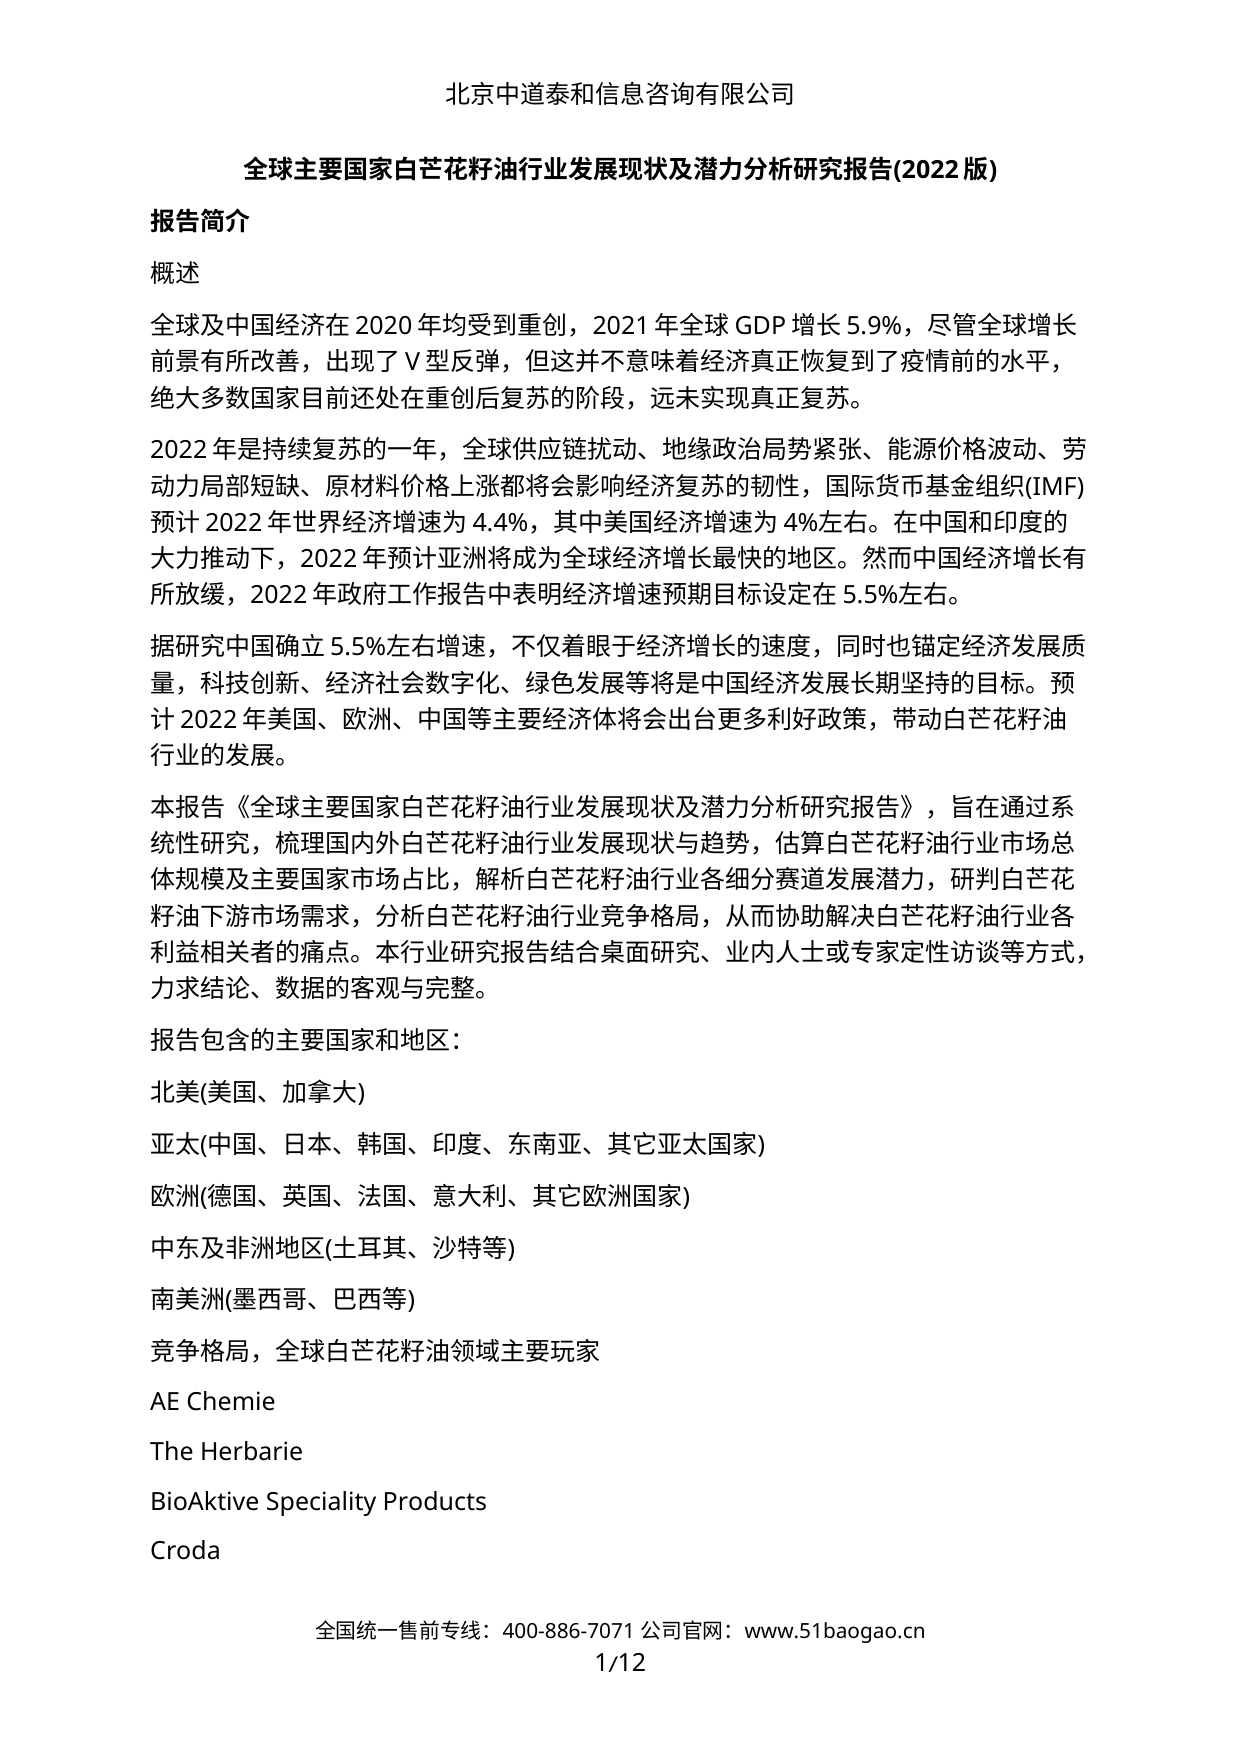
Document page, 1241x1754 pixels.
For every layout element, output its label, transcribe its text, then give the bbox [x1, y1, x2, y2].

text The Herbarie [150, 1433, 1090, 1467]
text 报告包含的主要国家和地区： [150, 1021, 1090, 1057]
text 竞争格局，全球白芒花籽油领域主要玩家 [150, 1332, 1090, 1368]
text Croda [150, 1533, 1090, 1567]
text 本报告《全球主要国家白芒花籽油行业发展现状及潜力分析研究报告》，旨在通过系统性研究，梳理国内外白芒花籽油行业发展现状与趋势，估算白芒花籽油行业市场总体规模及主要国家市场占比，解析白芒花籽油行业各细分赛道发展潜力，研判白芒花籽油下游市场需求，分析白芒花籽油行业竞争格局，从而协助解决白芒花籽油行业各利益相关者的痛点。本行业研究报告结合桌面研究、业内人士或专家定性访谈等方式，力求结论、数据的客观与完整。 [150, 787, 1090, 1005]
text AE Chemie [150, 1384, 1090, 1418]
text 概述 [150, 254, 1090, 290]
text 北美(美国、加拿大) [150, 1072, 1090, 1109]
text 欧洲(德国、英国、法国、意大利、其它欧洲国家) [150, 1176, 1090, 1212]
text 南美洲(墨西哥、巴西等) [150, 1280, 1090, 1316]
text 2022年是持续复苏的一年，全球供应链扰动、地缘政治局势紧张、能源价格波动、劳动力局部短缺、原材料价格上涨都将会影响经济复苏的韧性，国际货币基金组织(IMF)预计2022年世界经济增速为4.4%，其中美国经济增速为4%左右。在中国和印度的大力推动下，2022年预计亚洲将成为全球经济增长最快的地区。然而中国经济增长有所放缓，2022年政府工作报告中表明经济增速预期目标设定在5.5%左右。 [150, 430, 1090, 611]
text 全球及中国经济在2020年均受到重创，2021年全球GDP增长5.9%，尽管全球增长前景有所改善，出现了V型反弹，但这并不意味着经济真正恢复到了疫情前的水平，绝大多数国家目前还处在重创后复苏的阶段，远未实现真正复苏。 [150, 306, 1090, 414]
text BioAktive Speciality Products [150, 1483, 1090, 1517]
text 亚太(中国、日本、韩国、印度、东南亚、其它亚太国家) [150, 1124, 1090, 1161]
text 报告简介 [150, 202, 1090, 238]
text 据研究中国确立5.5%左右增速，不仅着眼于经济增长的速度，同时也锚定经济发展质量，科技创新、经济社会数字化、绿色发展等将是中国经济发展长期坚持的目标。预计2022年美国、欧洲、中国等主要经济体将会出台更多利好政策，带动白芒花籽油行业的发展。 [150, 627, 1090, 772]
text 中东及非洲地区(土耳其、沙特等) [150, 1228, 1090, 1264]
text 全球主要国家白芒花籽油行业发展现状及潜力分析研究报告(2022版) [150, 150, 1090, 186]
